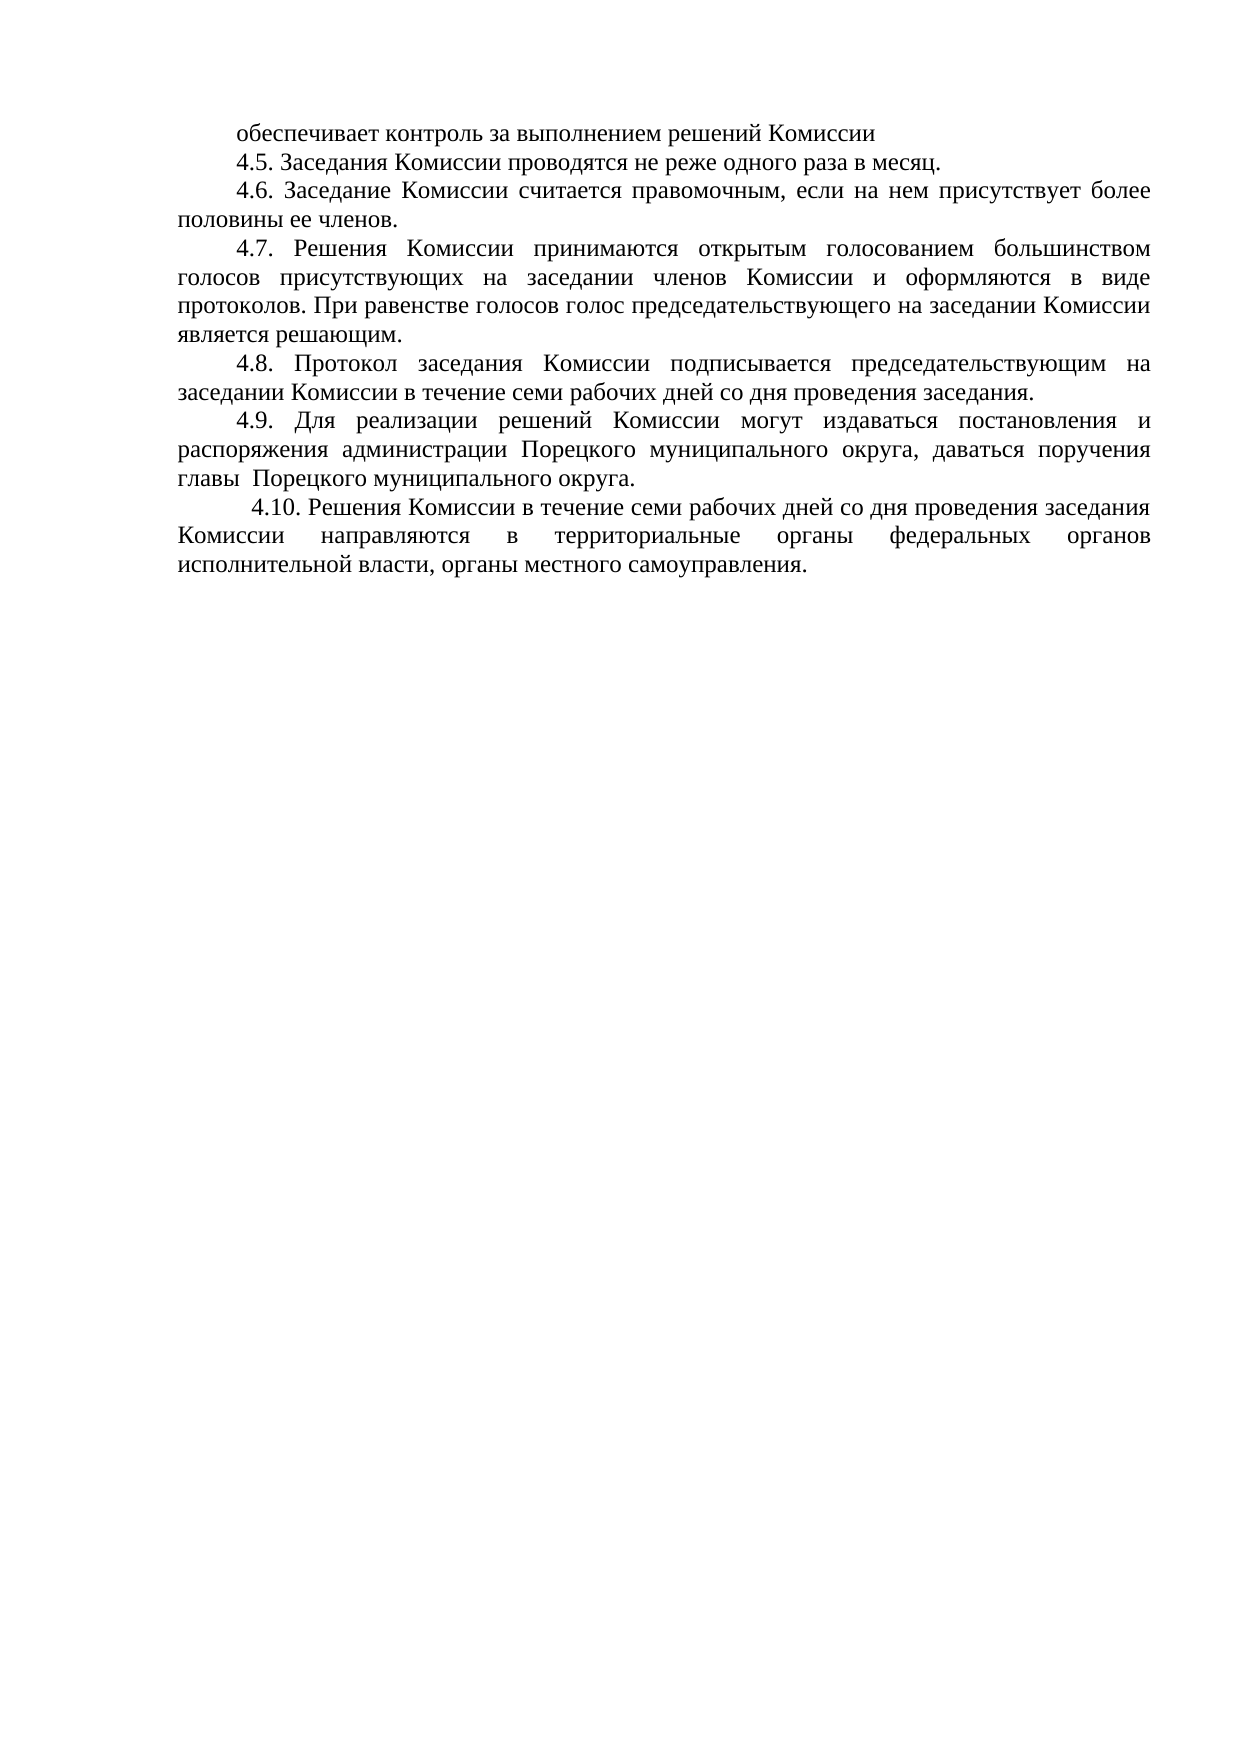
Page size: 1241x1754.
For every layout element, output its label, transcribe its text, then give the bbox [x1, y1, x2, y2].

text обеспечивает контроль за выполнением решений Комиссии [236, 118, 1152, 147]
text 4.6. Заседание Комиссии считается правомочным, если на нем присутствует более половины ее членов. [177, 176, 1152, 233]
text 4.7. Решения Комиссии принимаются открытым голосованием большинством голосов присутствующих на заседании членов Комиссии и оформляются в виде протоколов. При равенстве голосов голос председательствующего на заседании Комиссии является решающим. [177, 233, 1152, 348]
text 4.10. Решения Комиссии в течение семи рабочих дней со дня проведения заседания Комиссии направляются в территориальные органы федеральных органов исполнительной власти, органы местного самоуправления. [177, 492, 1152, 578]
text 4.5. Заседания Комиссии проводятся не реже одного раза в месяц. [177, 147, 1152, 176]
text 4.8. Протокол заседания Комиссии подписывается председательствующим на заседании Комиссии в течение семи рабочих дней со дня проведения заседания. [177, 348, 1152, 406]
text 4.9. Для реализации решений Комиссии могут издаваться постановления и распоряжения администрации Порецкого муниципального округа, даваться поручения главы Порецкого муниципального округа. [177, 406, 1152, 492]
